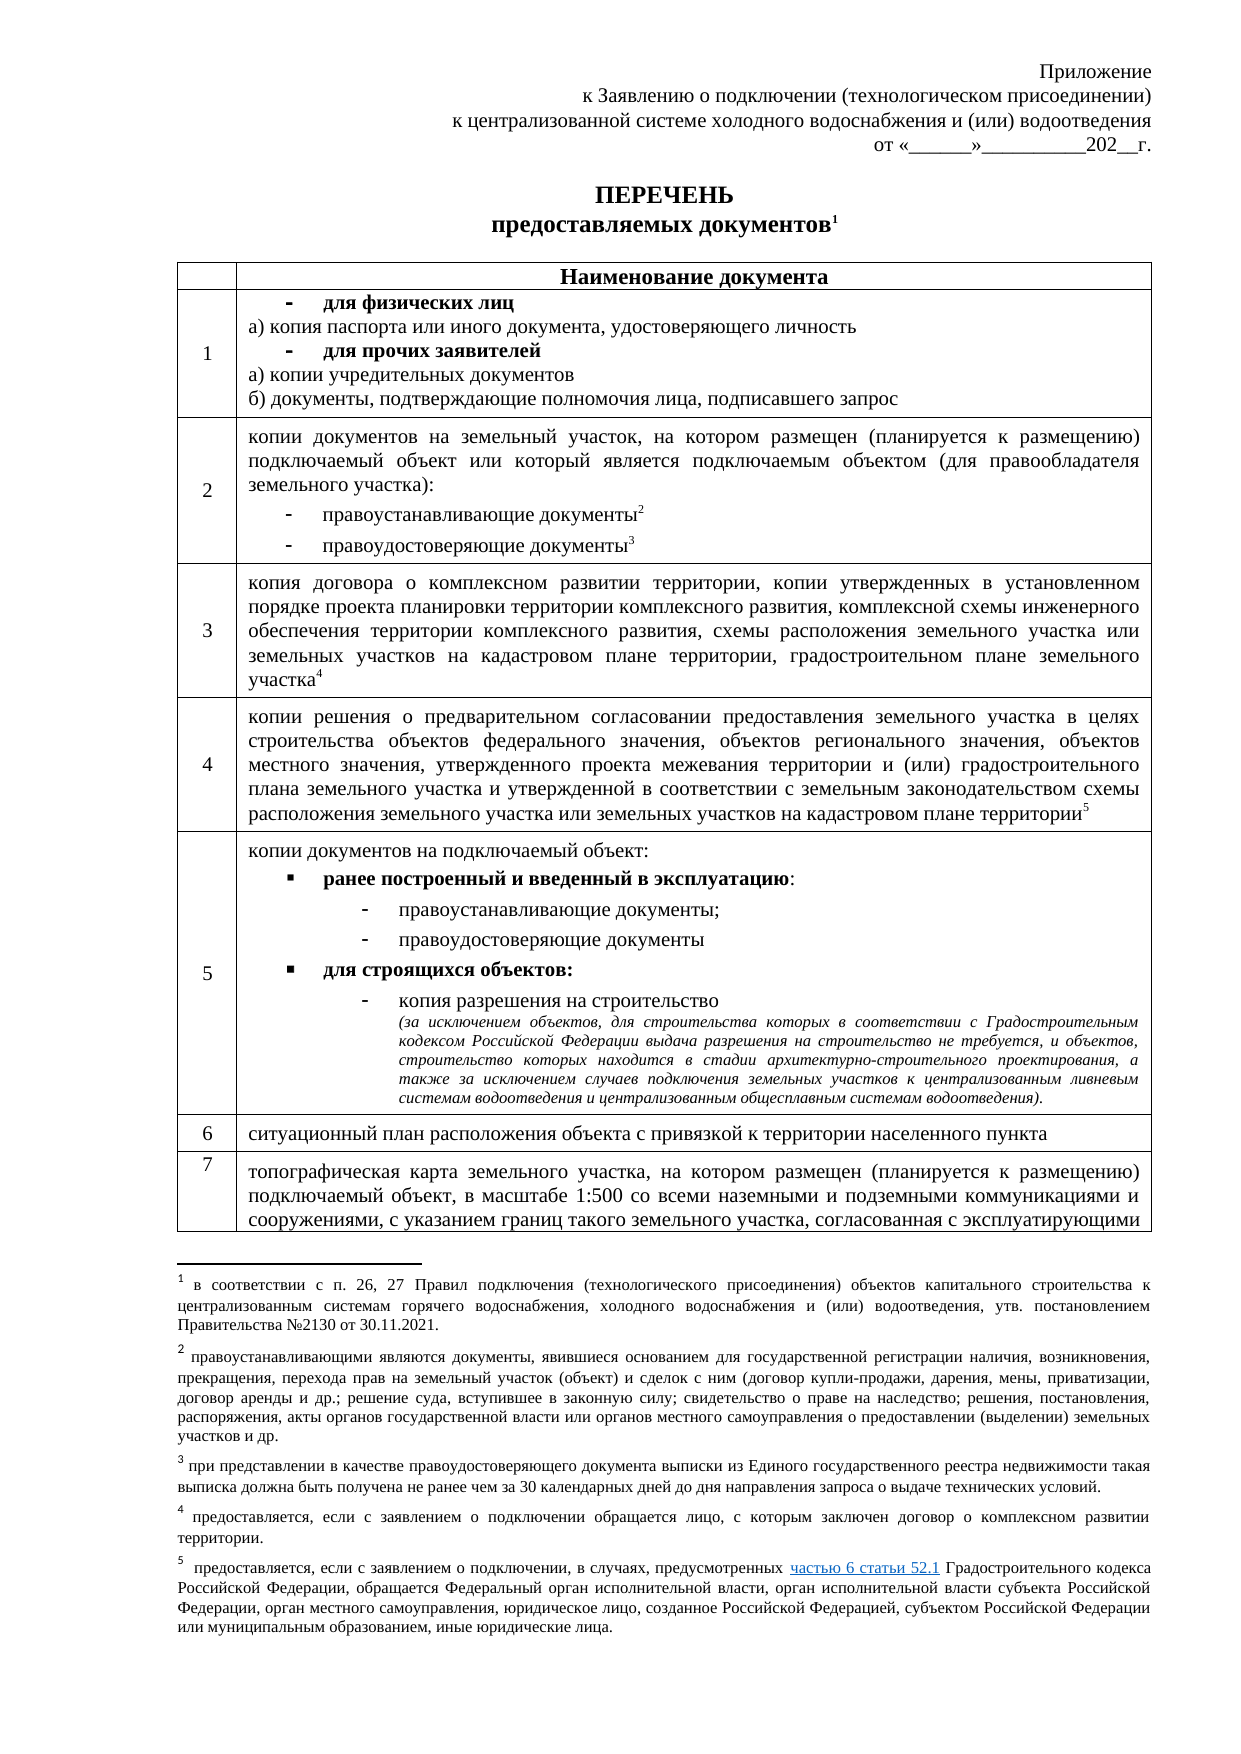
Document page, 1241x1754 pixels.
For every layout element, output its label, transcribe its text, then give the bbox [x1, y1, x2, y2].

text к Заявлению о подключении (технологическом присоединении) [177, 83, 1152, 107]
table_header Наименование документа [237, 263, 1151, 289]
table_cell 1 [178, 290, 236, 417]
text Приложение [177, 59, 1152, 83]
text от «______»__________202__г. [177, 132, 1152, 156]
table_cell копия договора о комплексном развитии территории, копии утвержденных в установленном порядке проекта планировки территории комплексного развития, комплексной схемы инженерного обеспечения территории комплексного развития, схемы расположения земельного участка или земельных участков на кадастровом плане территории, градостроительном плане земельного участка [237, 564, 1151, 697]
table_cell для физических лиц а) копия паспорта или иного документа, удостоверяющего личность для прочих заявителей а) копии учредительных документов б) документы, подтверждающие полномочия лица, подписавшего запрос [237, 290, 1151, 417]
table_cell 4 [178, 698, 236, 831]
table_cell ситуационный план расположения объекта с привязкой к территории населенного пункта [237, 1115, 1151, 1151]
text предоставляемых документов [177, 209, 1152, 237]
table_cell 5 [178, 832, 236, 1114]
table_cell 3 [178, 564, 236, 697]
table_cell копии решения о предварительном согласовании предоставления земельного участка в целях строительства объектов федерального значения, объектов регионального значения, объектов местного значения, утвержденного проекта межевания территории и (или) градостроительного плана земельного участка и утвержденной в соответствии с земельным законодательством схемы расположения земельного участка или земельных участков на кадастровом плане территории [237, 698, 1151, 831]
text к централизованной системе холодного водоснабжения и (или) водоотведения [177, 107, 1152, 132]
text ПЕРЕЧЕНЬ [177, 180, 1152, 209]
table_cell 2 [178, 418, 236, 563]
table_cell копии документов на земельный участок, на котором размещен (планируется к размещению) подключаемый объект или который является подключаемым объектом (для правообладателя земельного участка): правоустанавливающие документы правоудостоверяющие документы [237, 418, 1151, 563]
table_cell копии документов на подключаемый объект: ранее построенный и введенный в эксплуатацию: правоустанавливающие документы; правоудостоверяющие документы для строящихся объектов: копия разрешения на строительство (за исключением объектов, для строительства которых в соответствии с Градостроительным кодексом Российской Федерации выдача разрешения на строительство не требуется, и объектов, строительство которых находится в стадии архитектурно-строительного проектирования, а также за исключением случаев подключения земельных участков к централизованным ливневым системам водоотведения и централизованным общесплавным системам водоотведения). [237, 832, 1151, 1114]
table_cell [237, 1152, 1151, 1231]
table_cell 6 [178, 1115, 236, 1151]
table_header [178, 263, 236, 289]
table_cell 7 [178, 1152, 236, 1231]
